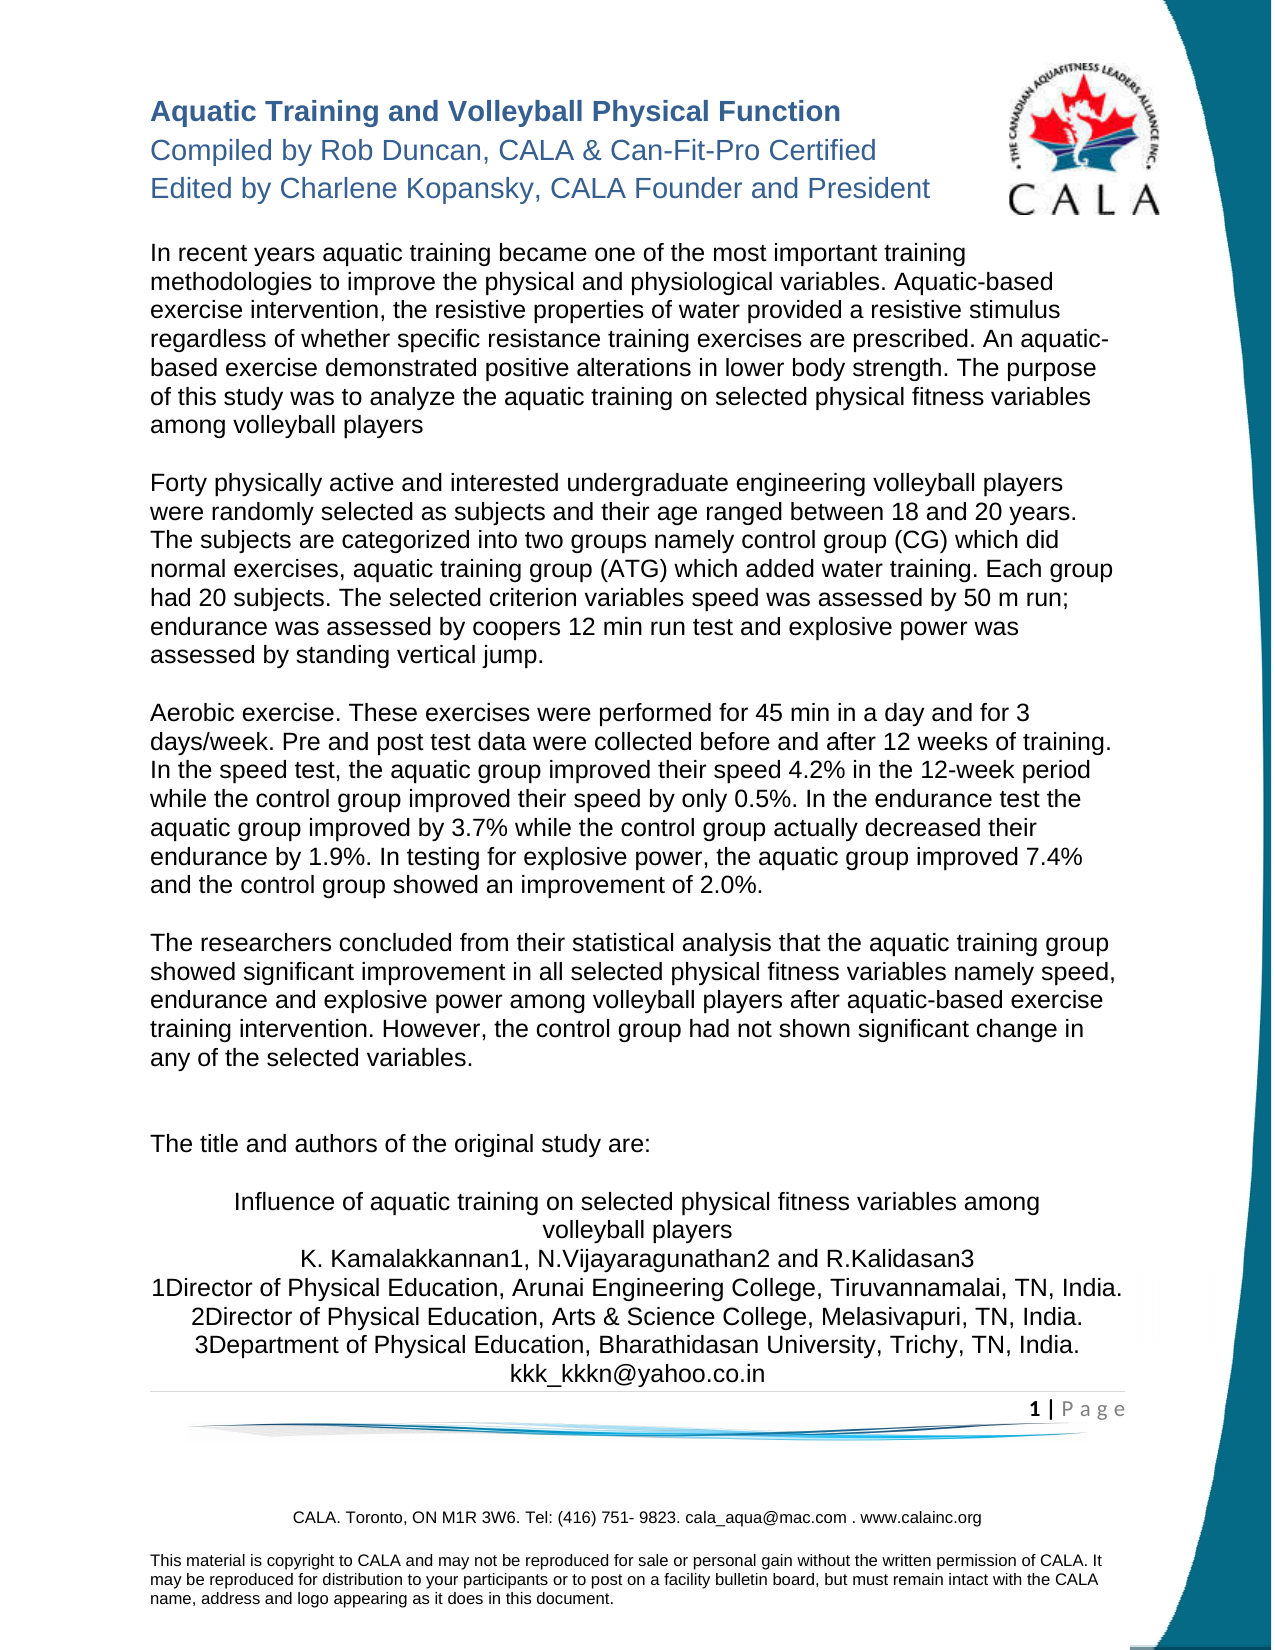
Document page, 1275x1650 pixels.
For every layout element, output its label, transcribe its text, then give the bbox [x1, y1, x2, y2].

text Influence of aquatic training on selected physical fitness variables among [150, 1187, 1125, 1216]
text kkk_kkkn@yahoo.co.in [150, 1359, 1125, 1388]
text 3Department of Physical Education, Bharathidasan University, Trichy, TN, India. [150, 1331, 1125, 1359]
text 2Director of Physical Education, Arts & Science College, Melasivapuri, TN, India. [150, 1302, 1125, 1331]
text The researchers concluded from their statistical analysis that the aquatic training group showed significant improvement in all selected physical fitness variables namely speed, endurance and explosive power among volleyball players after aquatic-based exercise training intervention. However, the control group had not shown significant change in any of the selected variables. [150, 928, 1125, 1072]
text 1Director of Physical Education, Arunai Engineering College, Tiruvannamalai, TN, India. [150, 1273, 1125, 1302]
text volleyball players [150, 1216, 1125, 1244]
text In recent years aquatic training became one of the most important training methodologies to improve the physical and physiological variables. Aquatic-based exercise intervention, the resistive properties of water provided a resistive stimulus regardless of whether specific resistance training exercises are prescribed. An aquatic-based exercise demonstrated positive alterations in lower body strength. The purpose of this study was to analyze the aquatic training on selected physical fitness variables among volleyball players [150, 238, 1125, 439]
picture [187, 1422, 1088, 1442]
text Aerobic exercise. These exercises were performed for 45 min in a day and for 3 days/week. Pre and post test data were collected before and after 12 weeks of training. In the speed test, the aquatic group improved their speed 4.2% in the 12-week period while the control group improved their speed by only 0.5%. In the endurance test the aquatic group improved by 3.7% while the control group actually decreased their endurance by 1.9%. In testing for explosive power, the aquatic group improved 7.4% and the control group showed an improvement of 2.0%. [150, 698, 1125, 899]
text K. Kamalakkannan1, N.Vijayaragunathan2 and R.Kalidasan3 [150, 1244, 1125, 1273]
picture [1009, 0, 1264, 1650]
text The title and authors of the original study are: [150, 1129, 1125, 1158]
text Forty physically active and interested undergraduate engineering volleyball players were randomly selected as subjects and their age ranged between 18 and 20 years. The subjects are categorized into two groups namely control group (CG) which did normal exercises, aquatic training group (ATG) which added water training. Each group had 20 subjects. The selected criterion variables speed was assessed by 50 m run; endurance was assessed by coopers 12 min run test and explosive power was assessed by standing vertical jump. [150, 468, 1125, 669]
